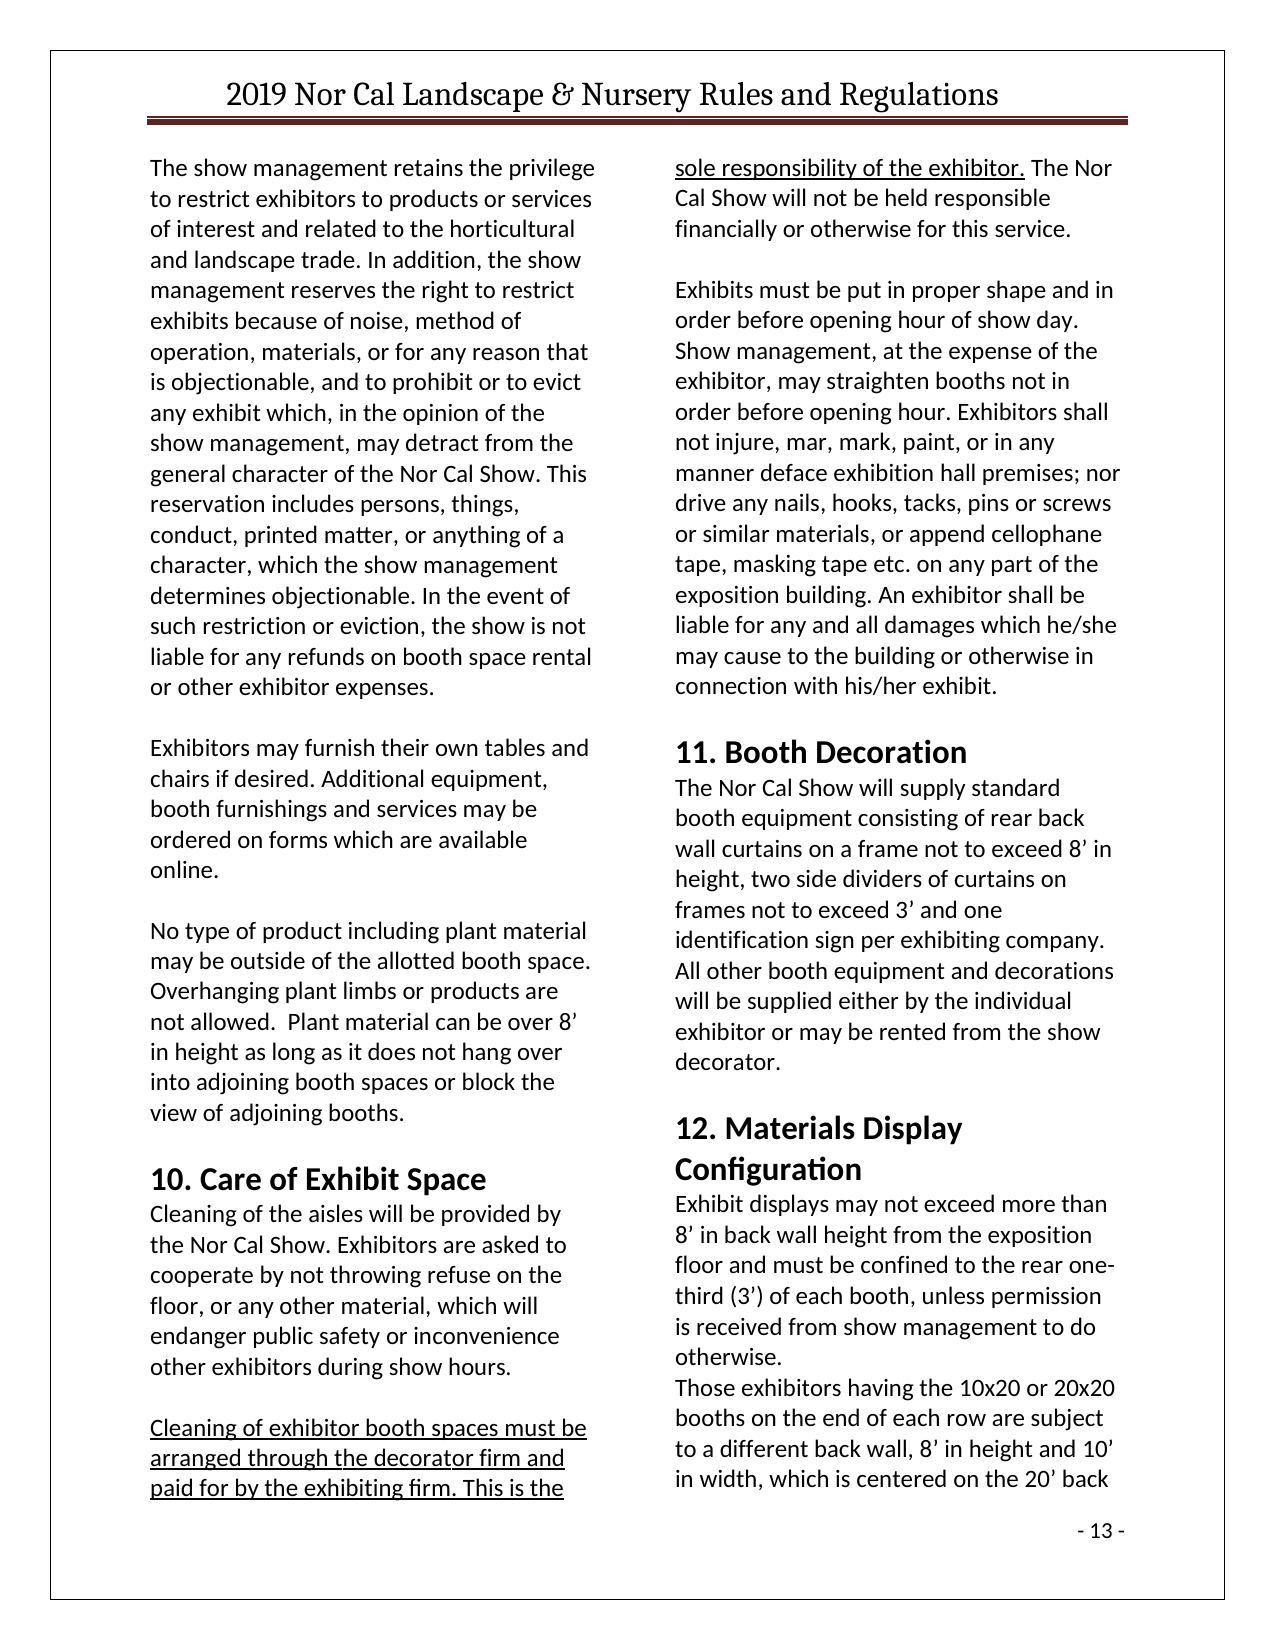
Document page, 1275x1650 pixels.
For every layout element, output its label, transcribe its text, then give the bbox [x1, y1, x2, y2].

text 11. Booth Decoration [675, 731, 1188, 772]
text No type of product including plant material may be outside of the allotted booth space. Overhanging plant limbs or products are not allowed. Plant material can be over 8’ in height as long as it does not hang over into adjoining booth spaces or block the view of adjoining booths. [150, 915, 598, 1127]
text Exhibit displays may not exceed more than 8’ in back wall height from the exposition floor and must be confined to the rear one-third (3’) of each booth, unless permission is received from show management to do otherwise. [675, 1189, 1122, 1372]
text 12. Materials Display Configuration [675, 1107, 973, 1189]
text Cleaning of exhibitor booth spaces must be arranged through the decorator firm and paid for by the exhibiting firm. This is the [150, 1412, 594, 1503]
text Exhibits must be put in proper shape and in order before opening hour of show day. Show management, at the expense of the exhibitor, may straighten booths not in order before opening hour. Exhibitors shall not injure, mar, mark, paint, or in any manner deface exhibition hall premises; nor drive any nails, hooks, tacks, pins or screws or similar materials, or append cellophane tape, masking tape etc. on any part of the exposition building. An exhibitor shall be liable for any and all damages which he/she may cause to the building or otherwise in connection with his/her exhibit. [675, 274, 1129, 701]
text Those exhibitors having the 10x20 or 20x20 booths on the end of each row are subject to a different back wall, 8’ in height and 10’ in width, which is centered on the 20’ back [675, 1372, 1123, 1494]
text The Nor Cal Show will supply standard booth equipment consisting of rear back wall curtains on a frame not to exceed 8’ in height, two side dividers of curtains on frames not to exceed 3’ and one identification sign per exhibiting company. All other booth equipment and decorations will be supplied either by the individual exhibitor or may be rented from the show decorator. [675, 772, 1122, 1077]
text Exhibitors may furnish their own tables and chairs if desired. Additional equipment, booth furnishings and services may be ordered on forms which are available online. [150, 732, 597, 885]
text 10. Care of Exhibit Space Cleaning of the aisles will be provided by the Nor Cal Show. Exhibitors are asked to cooperate by not throwing refuse on the floor, or any other material, which will endanger public safety or inconvenience other exhibitors during show hours. [150, 1157, 577, 1381]
text - 13 - [1077, 1516, 1188, 1544]
text sole responsibility of the exhibitor. The Nor Cal Show will not be held responsible financially or otherwise for this service. [675, 152, 1120, 243]
text The show management retains the privilege to restrict exhibitors to products or services of interest and related to the horticultural and landscape trade. In addition, the show management reserves the right to restrict exhibits because of noise, method of operation, materials, or for any reason that is objectionable, and to prohibit or to evict any exhibit which, in the opinion of the show management, may detract from the general character of the Nor Cal Show. This reservation includes persons, things, conduct, printed matter, or anything of a character, which the show management determines objectionable. In the event of such restriction or eviction, the show is not liable for any refunds on booth space rental or other exhibitor expenses. [150, 152, 598, 702]
text 2019 Nor Cal Landscape & Nursery Rules and Regulations [226, 75, 1188, 113]
